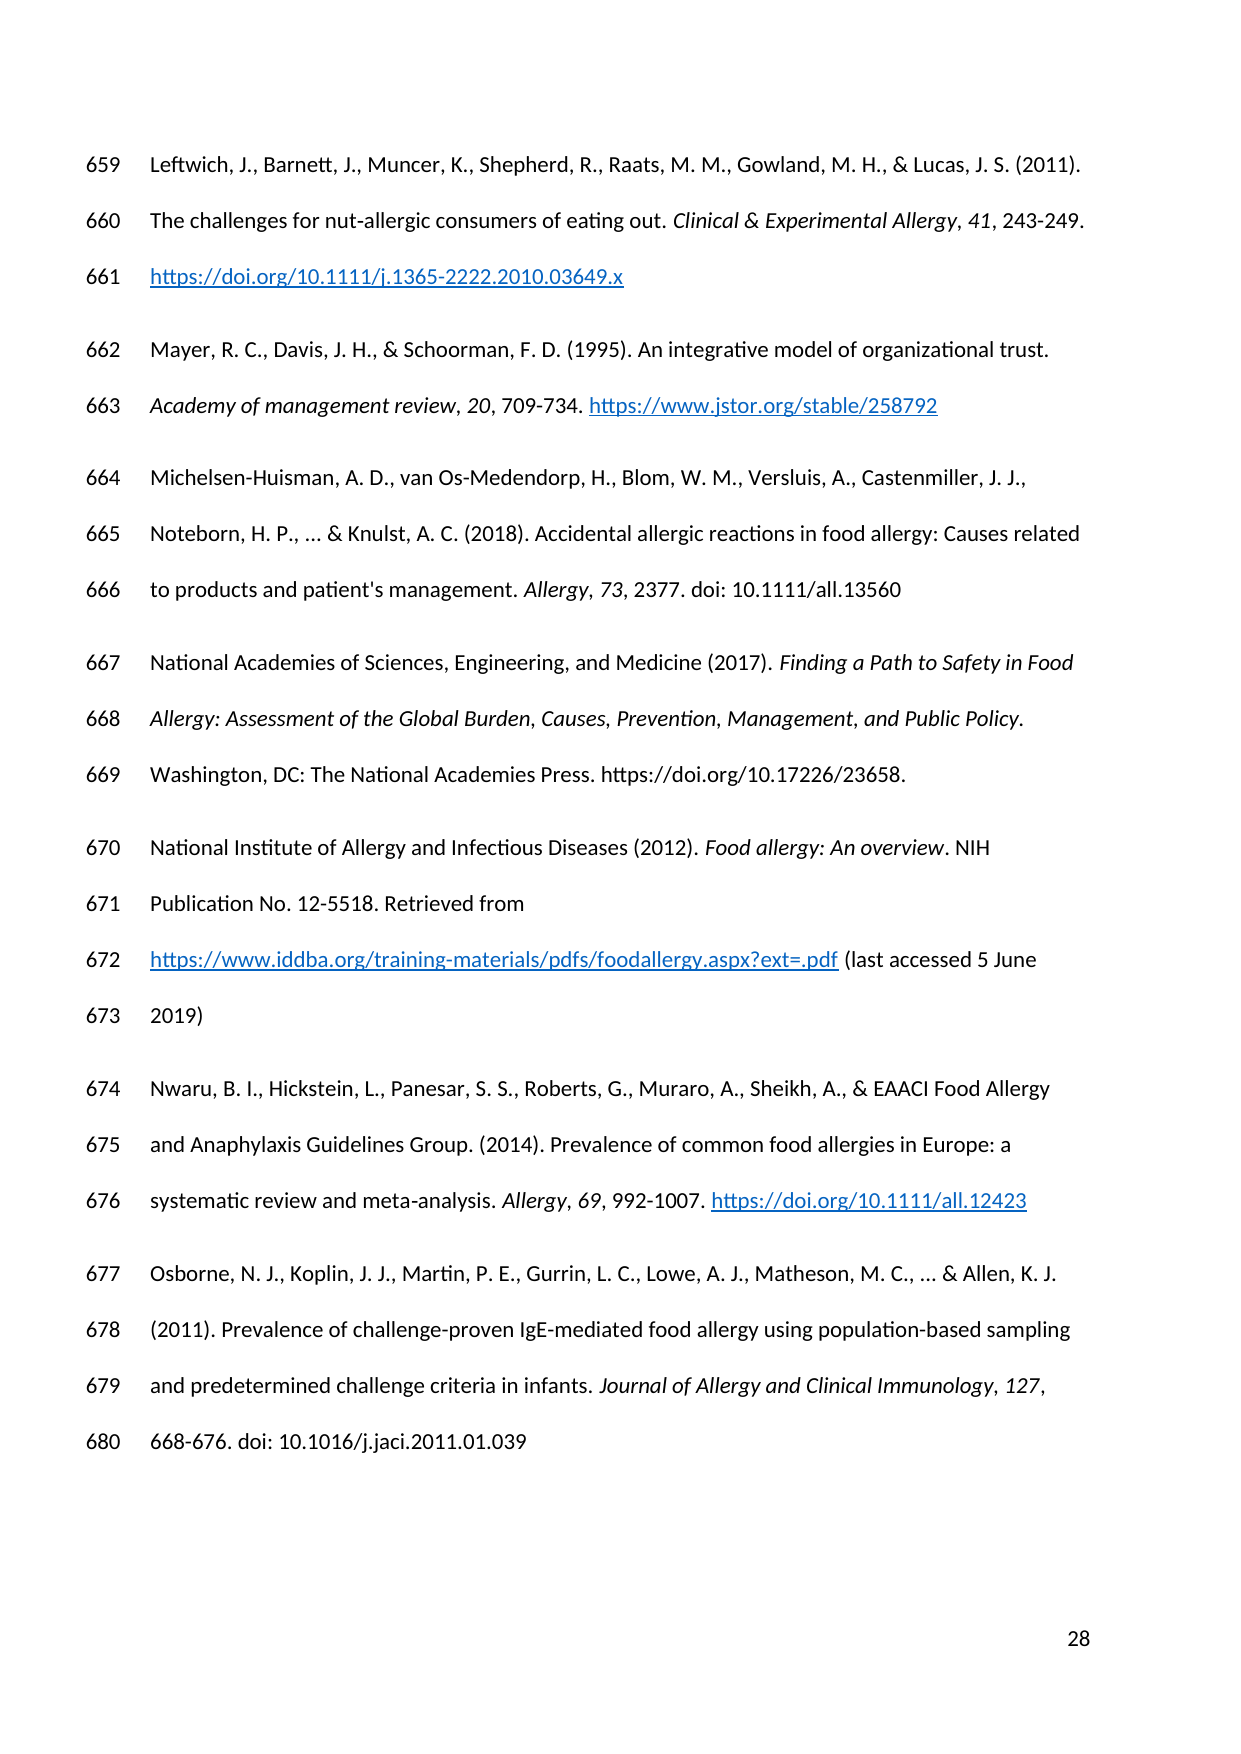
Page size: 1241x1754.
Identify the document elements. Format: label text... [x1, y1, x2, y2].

text Osborne, N. J., Koplin, J. J., Martin, P. E., Gurrin, L. C., Lowe, A. J., Matheson, M. C., ... & Allen, K. J. (2011). Prevalence of challenge-proven IgE-mediated food allergy using population-based sampling and predetermined challenge criteria in infants. Journal of Allergy and Clinical Immunology, 127, 668-676. doi: 10.1016/j.jaci.2011.01.039 [150, 1259, 1090, 1455]
text Mayer, R. C., Davis, J. H., & Schoorman, F. D. (1995). An integrative model of organizational trust. Academy of management review, 20, 709-734. https://www.jstor.org/stable/258792 [150, 335, 1090, 419]
text National Academies of Sciences, Engineering, and Medicine (2017). Finding a Path to Safety in Food Allergy: Assessment of the Global Burden, Causes, Prevention, Management, and Public Policy. Washington, DC: The National Academies Press. https://doi.org/10.17226/23658. [150, 648, 1090, 788]
text National Institute of Allergy and Infectious Diseases (2012). Food allergy: An overview. NIH Publication No. 12-5518. Retrieved from https://www.iddba.org/training-materials/pdfs/foodallergy.aspx?ext=.pdf (last accessed 5 June 2019) [150, 833, 1090, 1029]
text Nwaru, B. I., Hickstein, L., Panesar, S. S., Roberts, G., Muraro, A., Sheikh, A., & EAACI Food Allergy and Anaphylaxis Guidelines Group. (2014). Prevalence of common food allergies in Europe: a systematic review and meta‐analysis. Allergy, 69, 992-1007. https://doi.org/10.1111/all.12423 [150, 1074, 1090, 1214]
text Michelsen-Huisman, A. D., van Os-Medendorp, H., Blom, W. M., Versluis, A., Castenmiller, J. J., Noteborn, H. P., ... & Knulst, A. C. (2018). Accidental allergic reactions in food allergy: Causes related to products and patient's management. Allergy, 73, 2377. doi: 10.1111/all.13560 [150, 463, 1090, 604]
text Leftwich, J., Barnett, J., Muncer, K., Shepherd, R., Raats, M. M., Gowland, M. H., & Lucas, J. S. (2011). The challenges for nut‐allergic consumers of eating out. Clinical & Experimental Allergy, 41, 243-249. https://doi.org/10.1111/j.1365-2222.2010.03649.x [150, 150, 1090, 290]
